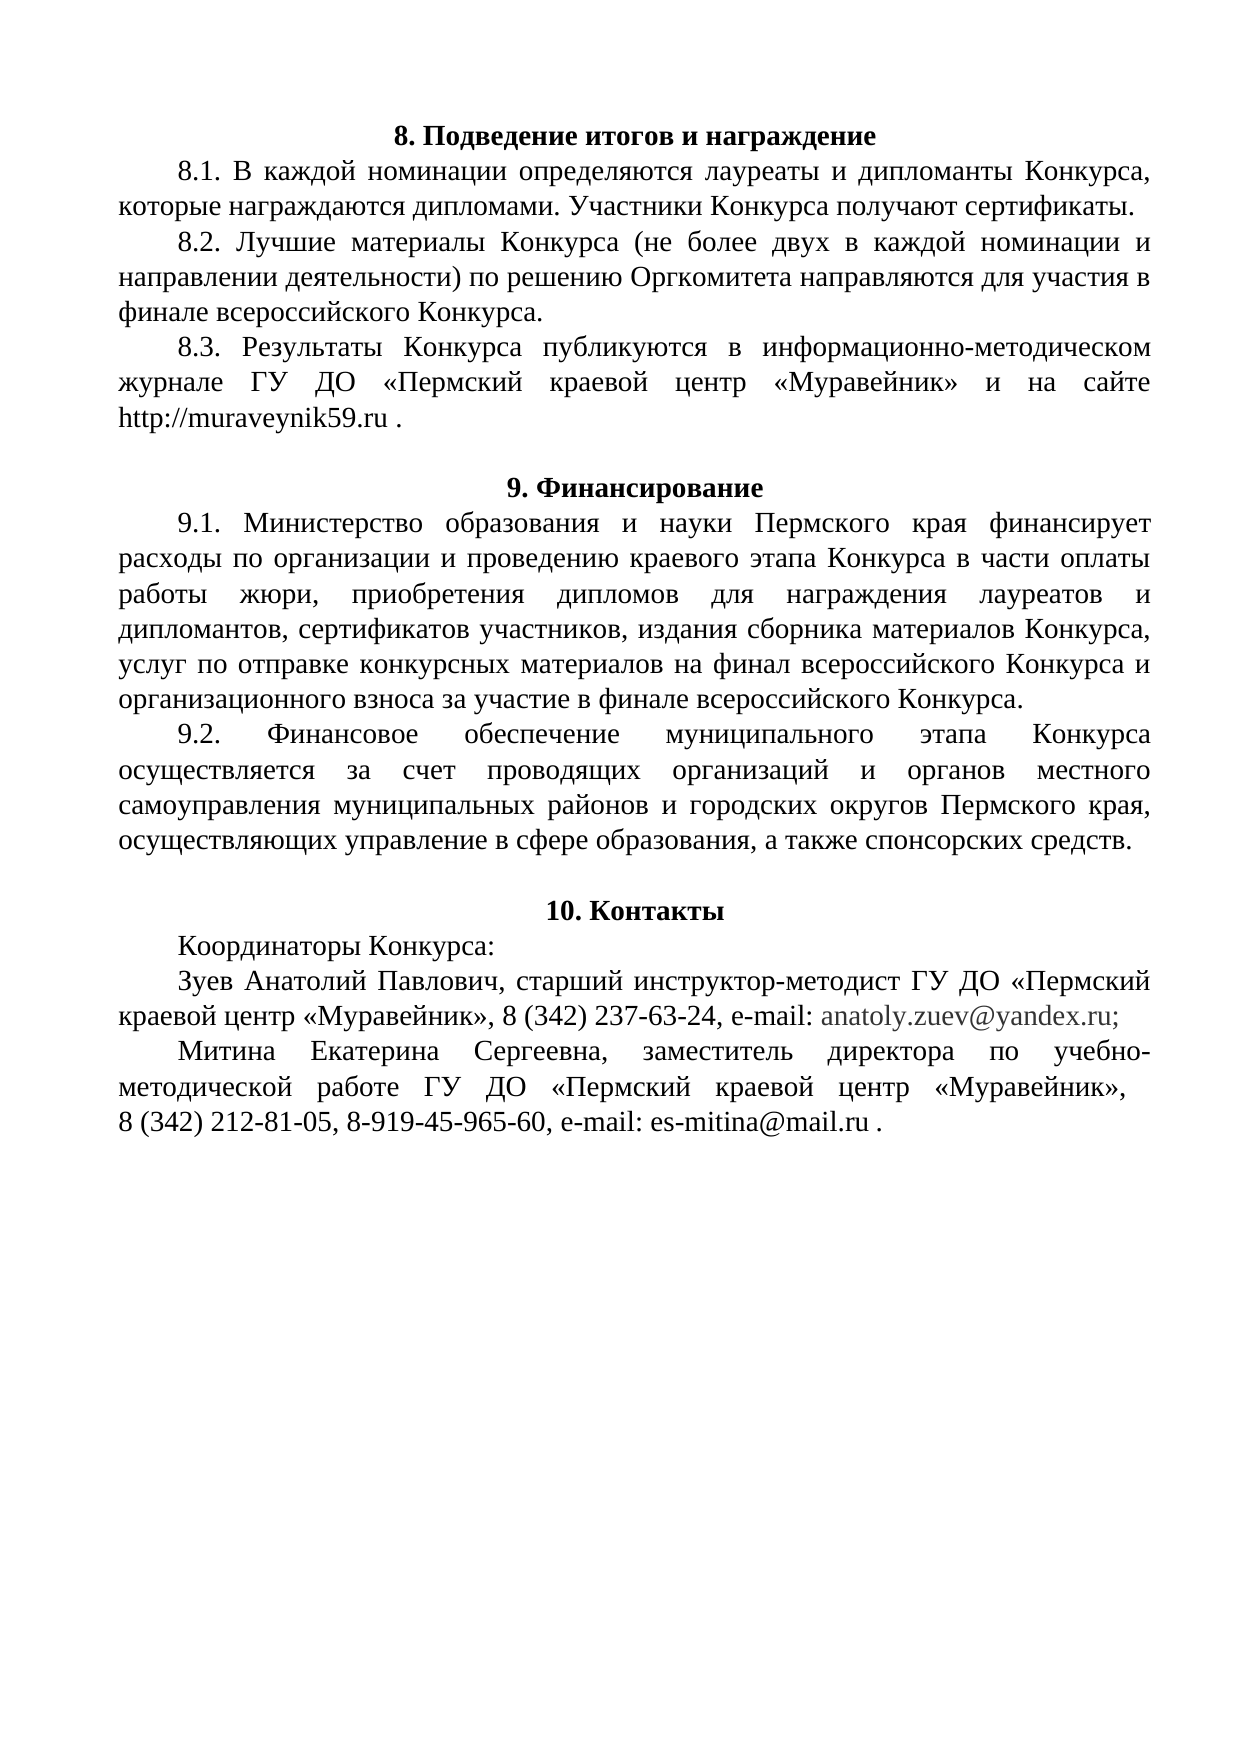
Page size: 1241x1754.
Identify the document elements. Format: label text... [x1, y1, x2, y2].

text 9.1. Министерство образования и науки Пермского края финансирует расходы по организации и проведению краевого этапа Конкурса в части оплаты работы жюри, приобретения дипломов для награждения лауреатов и дипломантов, сертификатов участников, издания сборника материалов Конкурса, услуг по отправке конкурсных материалов на финал всероссийского Конкурса и организационного взноса за участие в финале всероссийского Конкурса. [118, 505, 1152, 715]
text 9. Финансирование [118, 470, 1152, 504]
text 8.2. Лучшие материалы Конкурса (не более двух в каждой номинации и направлении деятельности) по решению Оргкомитета направляются для участия в финале всероссийского Конкурса. [118, 224, 1152, 328]
text Координаторы Конкурса: [118, 928, 1152, 961]
text 10. Контакты [118, 893, 1152, 926]
text Зуев Анатолий Павлович, старший инструктор-методист ГУ ДО «Пермский краевой центр «Муравейник», 8 (342) 237-63-24, e-mail: anatoly.zuev@yandex.ru; [118, 963, 1152, 1032]
text 8. Подведение итогов и награждение [118, 118, 1152, 152]
text 8.3. Результаты Конкурса публикуются в информационно-методическом журнале ГУ ДО «Пермский краевой центр «Муравейник» и на сайте http://muraveynik59.ru . [118, 329, 1152, 433]
text Митина Екатерина Сергеевна, заместитель директора по учебно-методической работе ГУ ДО «Пермский краевой центр «Муравейник», 8 (342) 212-81-05, 8-919-45-965-60, e-mail: es-mitina@mail.ru . [118, 1033, 1152, 1137]
text 8.1. В каждой номинации определяются лауреаты и дипломанты Конкурса, которые награждаются дипломами. Участники Конкурса получают сертификаты. [118, 153, 1152, 222]
text 9.2. Финансовое обеспечение муниципального этапа Конкурса осуществляется за счет проводящих организаций и органов местного самоуправления муниципальных районов и городских округов Пермского края, осуществляющих управление в сфере образования, а также спонсорских средств. [118, 717, 1152, 856]
